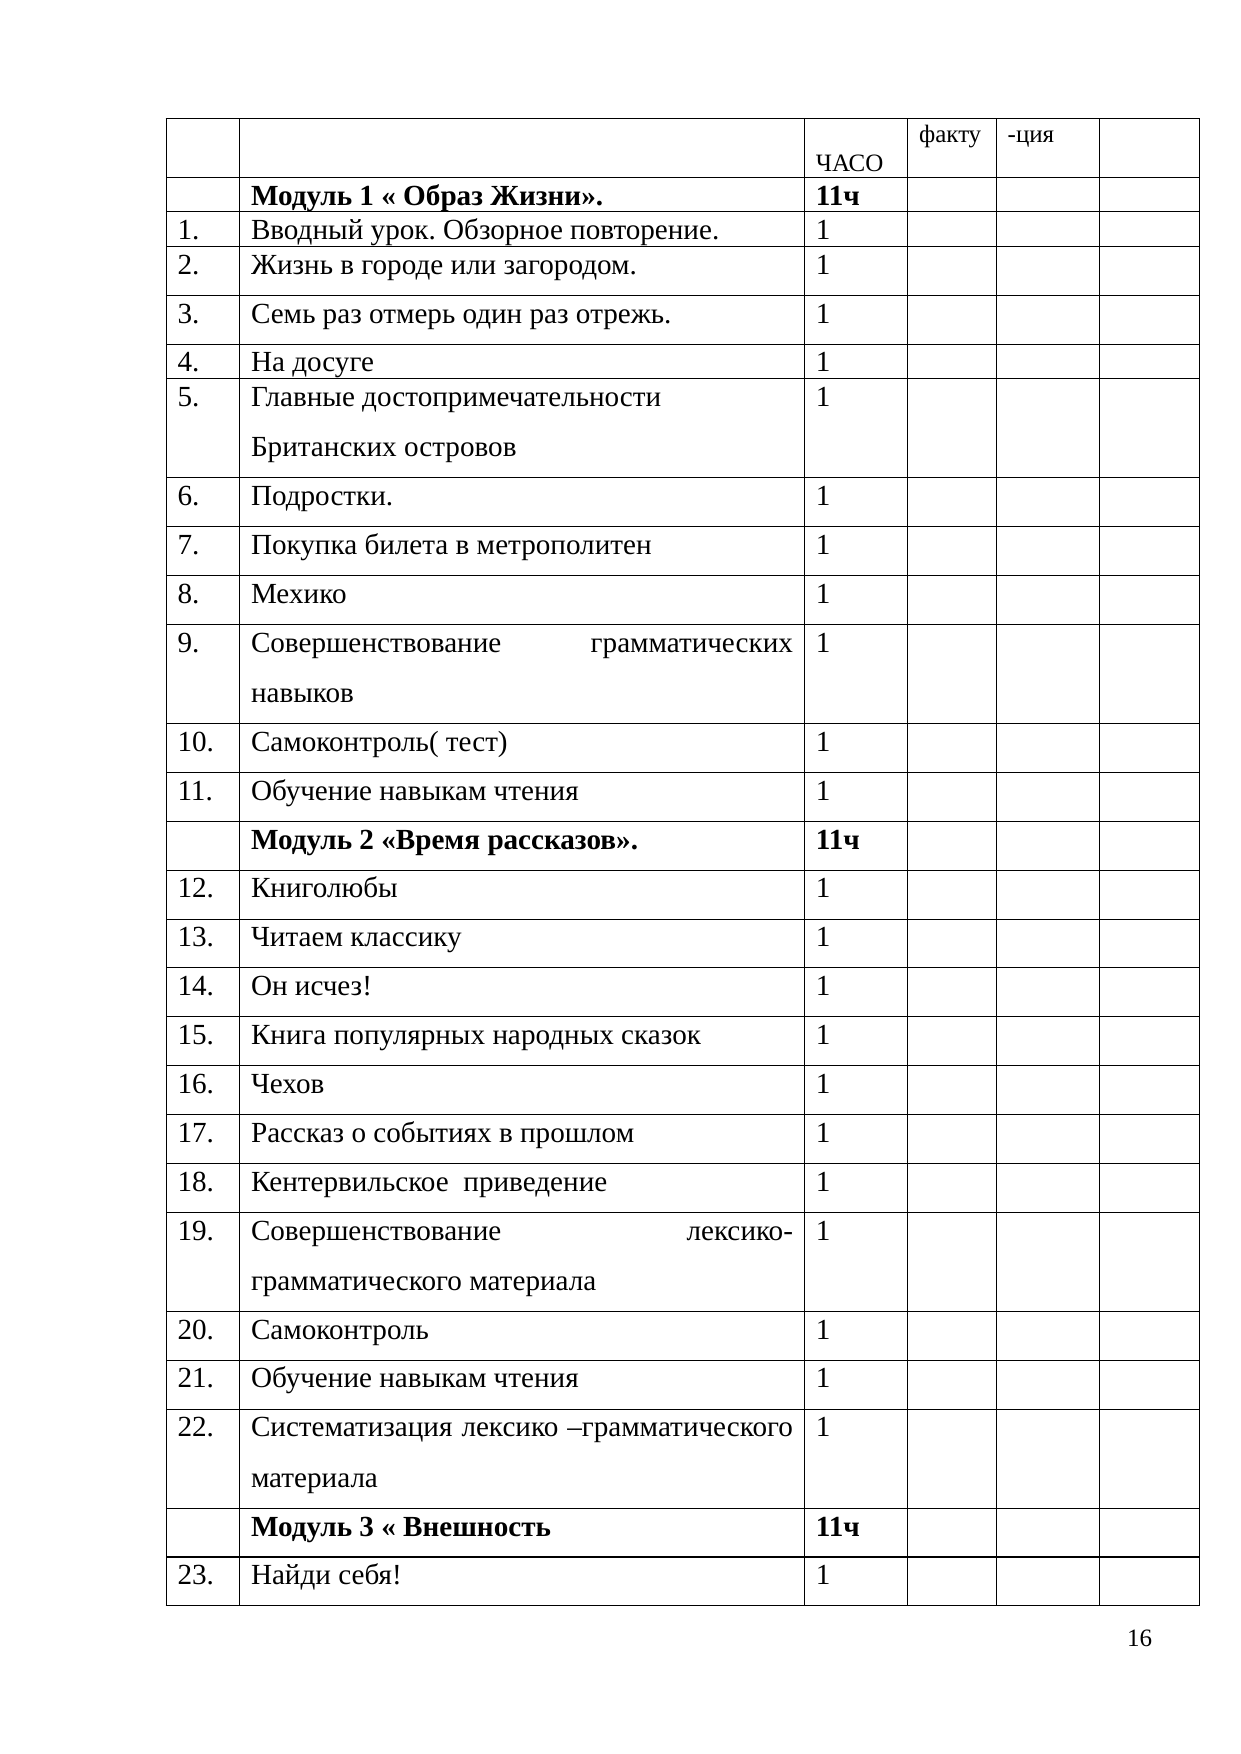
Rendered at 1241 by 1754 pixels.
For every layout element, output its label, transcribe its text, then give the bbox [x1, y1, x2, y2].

table_cell 11ч [805, 822, 907, 869]
table_cell [908, 773, 996, 821]
table_cell 1 [805, 1115, 907, 1163]
table_cell Обучение навыкам чтения [240, 773, 804, 821]
table_cell [908, 1213, 996, 1311]
table_cell [167, 1509, 239, 1556]
table_cell [997, 527, 1099, 575]
table_cell Вводный урок. Обзорное повторение. [240, 212, 804, 246]
table_cell 18. [167, 1164, 239, 1212]
table_cell [1100, 871, 1199, 918]
table_cell [908, 345, 996, 378]
table_cell [997, 212, 1099, 246]
table_cell [908, 724, 996, 772]
table_cell [1100, 576, 1199, 624]
table_cell 1 [805, 478, 907, 526]
table_cell [997, 247, 1099, 295]
table_cell [997, 1509, 1099, 1556]
table_cell [997, 822, 1099, 869]
table_cell Модуль 1 « Образ Жизни». [240, 178, 804, 211]
table_cell 1 [805, 1017, 907, 1065]
table_cell 1 [805, 1164, 907, 1212]
table_cell [908, 1017, 996, 1065]
table_cell [908, 1115, 996, 1163]
table_cell 14. [167, 968, 239, 1016]
table_cell [1100, 345, 1199, 378]
table_cell Он исчез! [240, 968, 804, 1016]
table_cell [997, 1410, 1099, 1508]
table_cell 22. [167, 1410, 239, 1508]
table_cell Модуль 2 «Время рассказов». [240, 822, 804, 869]
table_cell [908, 296, 996, 343]
table_cell [1100, 1066, 1199, 1114]
table_cell 11ч [805, 178, 907, 211]
table_cell [1100, 1410, 1199, 1508]
table_cell [997, 478, 1099, 526]
table_cell Жизнь в городе или загородом. [240, 247, 804, 295]
table_cell [997, 871, 1099, 918]
table_cell [908, 247, 996, 295]
table_cell [908, 212, 996, 246]
table_cell [997, 576, 1099, 624]
table_cell [908, 1410, 996, 1508]
table_cell 1 [805, 871, 907, 918]
table_cell [1100, 920, 1199, 967]
table_cell 1 [805, 1410, 907, 1508]
table_cell Книга популярных народных сказок [240, 1017, 804, 1065]
table_cell Книголюбы [240, 871, 804, 918]
table_cell 21. [167, 1361, 239, 1408]
table_cell [908, 1312, 996, 1359]
table_cell [997, 1164, 1099, 1212]
table_cell 19. [167, 1213, 239, 1311]
table_cell [997, 724, 1099, 772]
table_cell [1100, 773, 1199, 821]
table_cell Чехов [240, 1066, 804, 1114]
table_cell [1100, 1558, 1199, 1605]
table_cell по факту [908, 119, 996, 177]
table_cell [997, 625, 1099, 723]
table_cell 1 [805, 527, 907, 575]
table_cell 6. [167, 478, 239, 526]
table_cell [1100, 1213, 1199, 1311]
table_cell 10. [167, 724, 239, 772]
table_cell [1100, 478, 1199, 526]
table_cell 1 [805, 247, 907, 295]
table_cell [1100, 178, 1199, 211]
table_cell [997, 178, 1099, 211]
table_cell [908, 576, 996, 624]
table_cell 11ч [805, 1509, 907, 1556]
table_cell [1100, 212, 1199, 246]
table_cell Главные достопримечательности Британских островов [240, 379, 804, 477]
table_cell 1 [805, 968, 907, 1016]
table_cell [1100, 527, 1199, 575]
table_cell [1100, 1017, 1199, 1065]
table_cell 1 [805, 920, 907, 967]
table_cell [908, 1164, 996, 1212]
table_cell Коррек-ция [997, 119, 1099, 177]
table_cell [997, 1558, 1099, 1605]
table_cell [1100, 247, 1199, 295]
table_cell 1 [805, 1312, 907, 1359]
table_cell [1100, 1164, 1199, 1212]
table_cell Совершенствование лексико- грамматического материала [240, 1213, 804, 1311]
table_cell [997, 379, 1099, 477]
table_cell [997, 1066, 1099, 1114]
table_cell Рассказ о событиях в прошлом [240, 1115, 804, 1163]
table_cell На досуге [240, 345, 804, 378]
table_cell Модуль 3 « Внешность [240, 1509, 804, 1556]
table_cell 20. [167, 1312, 239, 1359]
table_cell Подростки. [240, 478, 804, 526]
table_cell Мехико [240, 576, 804, 624]
table_cell 4. [167, 345, 239, 378]
table_cell 8. [167, 576, 239, 624]
table_cell 13. [167, 920, 239, 967]
table_cell [908, 968, 996, 1016]
table_cell [908, 1066, 996, 1114]
table_cell [1100, 1361, 1199, 1408]
table_cell [908, 625, 996, 723]
table_cell [167, 178, 239, 211]
table_cell 1 [805, 625, 907, 723]
table_cell 1 [805, 773, 907, 821]
table_cell 11. [167, 773, 239, 821]
table_cell [997, 1213, 1099, 1311]
table_cell [997, 773, 1099, 821]
table_cell Совершенствование грамматических навыков [240, 625, 804, 723]
table_cell [1100, 1312, 1199, 1359]
table_cell [908, 527, 996, 575]
table_cell [1100, 968, 1199, 1016]
table_cell [908, 871, 996, 918]
table_cell Семь раз отмерь один раз отрежь. [240, 296, 804, 343]
table_cell 16. [167, 1066, 239, 1114]
table_cell Найди себя! [240, 1558, 804, 1605]
table_cell [1100, 1509, 1199, 1556]
table_cell [167, 822, 239, 869]
table_cell 1 [805, 1213, 907, 1311]
table_cell 1 [805, 1558, 907, 1605]
table_cell [997, 1017, 1099, 1065]
table_cell 1 [805, 1361, 907, 1408]
table_cell 7. [167, 527, 239, 575]
table_cell [1100, 724, 1199, 772]
table_cell 17. [167, 1115, 239, 1163]
table_cell Самоконтроль [240, 1312, 804, 1359]
table_cell 1 [805, 576, 907, 624]
table_cell [908, 1361, 996, 1408]
table_cell Покупка билета в метрополитен [240, 527, 804, 575]
table_cell 3. [167, 296, 239, 343]
table_cell Читаем классику [240, 920, 804, 967]
table_cell [997, 920, 1099, 967]
table_cell [1100, 822, 1199, 869]
table_cell [908, 1558, 996, 1605]
table_cell [908, 379, 996, 477]
table_cell [908, 178, 996, 211]
table_cell [1100, 379, 1199, 477]
table_cell Обучение навыкам чтения [240, 1361, 804, 1408]
table_cell [1100, 296, 1199, 343]
table_cell [997, 1361, 1099, 1408]
table_cell 1 [805, 724, 907, 772]
table_cell 1 [805, 212, 907, 246]
table_cell [908, 478, 996, 526]
table_cell 15. [167, 1017, 239, 1065]
table_cell [1100, 1115, 1199, 1163]
table_cell 1. [167, 212, 239, 246]
table_cell 1 [805, 1066, 907, 1114]
table_cell Систематизация лексико –грамматического материала [240, 1410, 804, 1508]
table_cell 1 [805, 296, 907, 343]
table_cell [997, 296, 1099, 343]
table_cell [997, 968, 1099, 1016]
table_cell 1 [805, 379, 907, 477]
table_cell 9. [167, 625, 239, 723]
table_cell [997, 345, 1099, 378]
table_cell 2. [167, 247, 239, 295]
table_cell 23. [167, 1558, 239, 1605]
table_cell Кентервильское приведение [240, 1164, 804, 1212]
table_cell 12. [167, 871, 239, 918]
table_cell [997, 1115, 1099, 1163]
table_cell 5. [167, 379, 239, 477]
table_cell Самоконтроль( тест) [240, 724, 804, 772]
table_cell [908, 920, 996, 967]
table_cell [908, 822, 996, 869]
table_cell 1 [805, 345, 907, 378]
table_cell [1100, 625, 1199, 723]
table_cell [997, 1312, 1099, 1359]
table_cell [908, 1509, 996, 1556]
